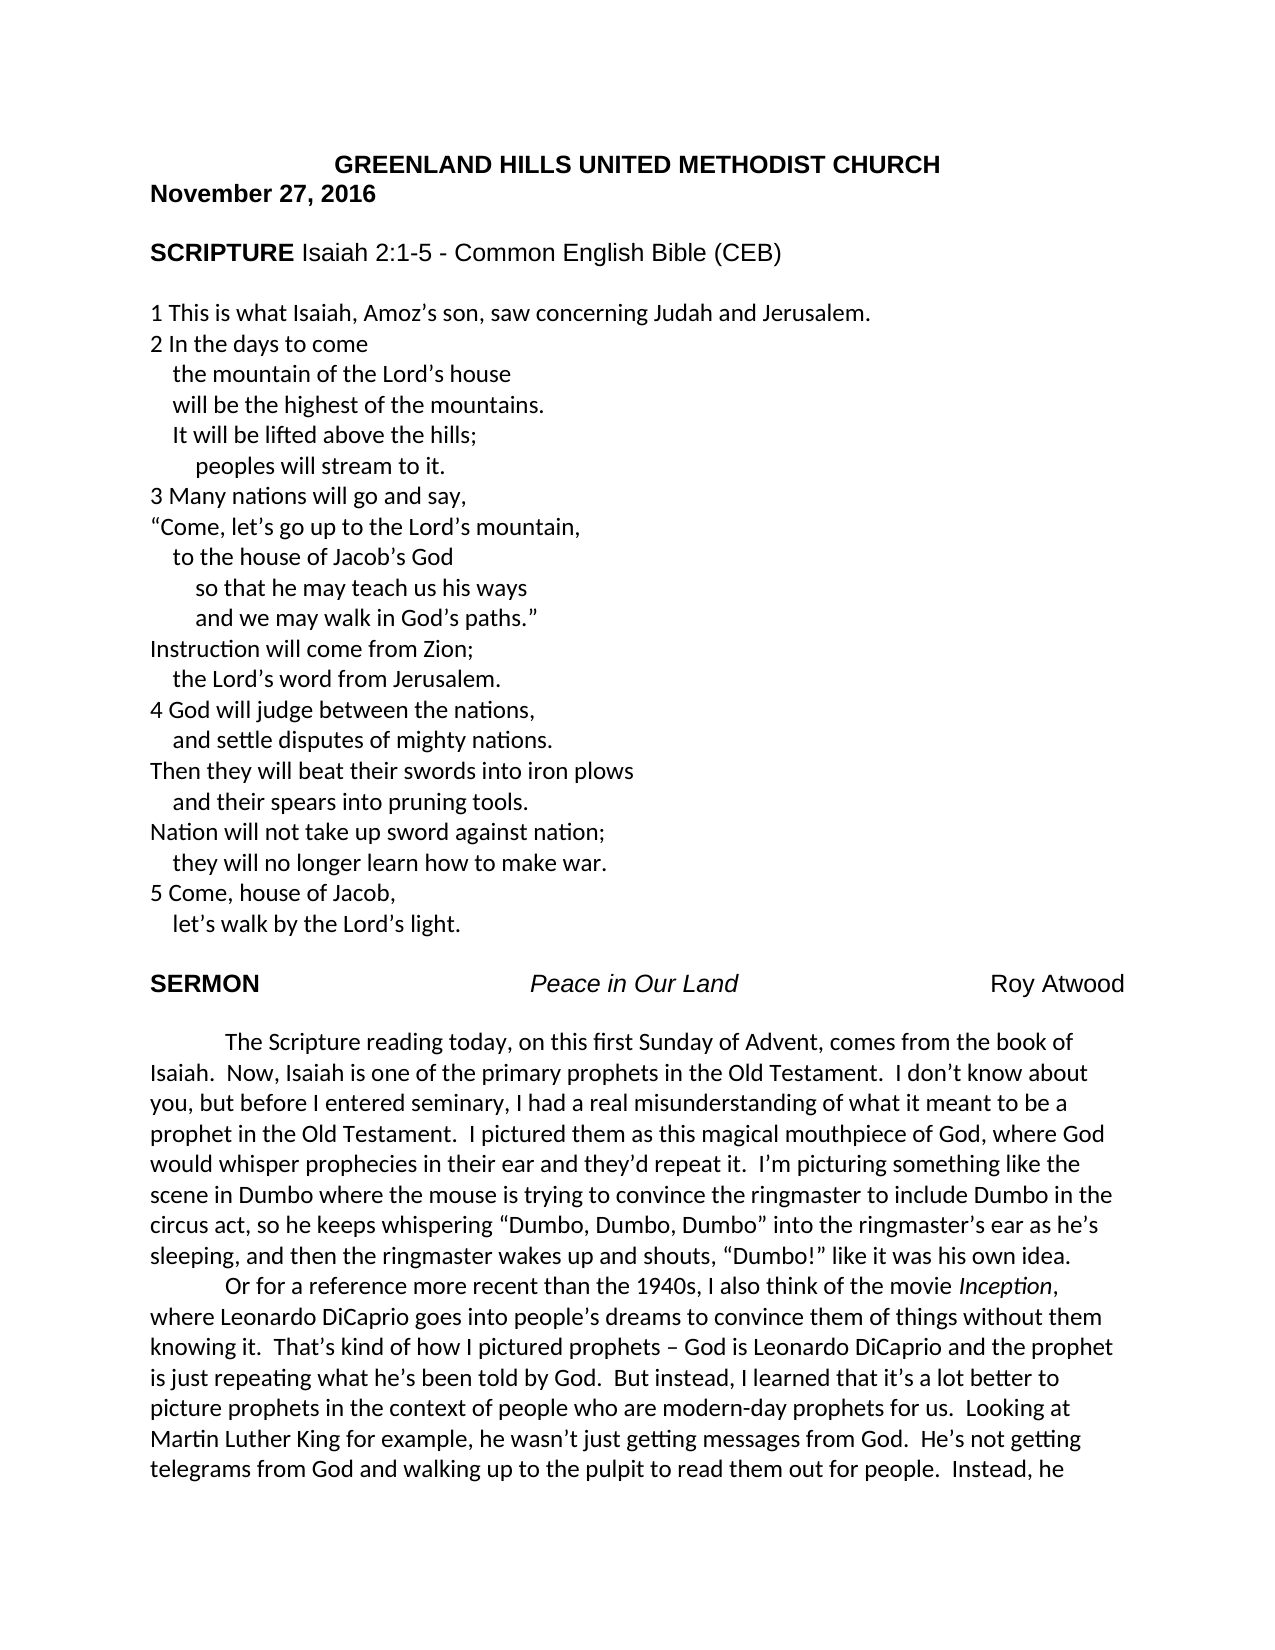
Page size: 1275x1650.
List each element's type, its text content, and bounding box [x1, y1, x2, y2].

text GREENLAND HILLS UNITED METHODIST CHURCH [150, 150, 1125, 179]
text and we may walk in God’s paths.” [150, 602, 1125, 633]
text Then they will beat their swords into iron plows [150, 755, 1125, 786]
text the Lord’s word from Jerusalem. [150, 663, 1125, 694]
text “Come, let’s go up to the Lord’s mountain, [150, 511, 1125, 541]
text Nation will not take up sword against nation; [150, 816, 1125, 847]
text 3 Many nations will go and say, [150, 480, 1125, 511]
text and settle disputes of mighty nations. [150, 724, 1125, 755]
text peoples will stream to it. [150, 450, 1125, 480]
text The Scripture reading today, on this first Sunday of Advent, comes from the book of Isaiah. Now, Isaiah is one of the primary prophets in the Old Testament. I don’t know about you, but before I entered seminary, I had a real misunderstanding of what it meant to be a prophet in the Old Testament. I pictured them as this magical mouthpiece of God, where God would whisper prophecies in their ear and they’d repeat it. I’m picturing something like the scene in Dumbo where the mouse is trying to convince the ringmaster to include Dumbo in the circus act, so he keeps whispering “Dumbo, Dumbo, Dumbo” into the ringmaster’s ear as he’s sleeping, and then the ringmaster wakes up and shouts, “Dumbo!” like it was his own idea. [150, 1026, 1125, 1270]
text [150, 1270, 1125, 1484]
text let’s walk by the Lord’s light. [150, 908, 1125, 938]
text 2 In the days to come [150, 328, 1125, 358]
text they will no longer learn how to make war. [150, 847, 1125, 877]
text Instruction will come from Zion; [150, 633, 1125, 663]
text 5 Come, house of Jacob, [150, 877, 1125, 908]
text November 27, 2016 [150, 179, 1125, 207]
text and their spears into pruning tools. [150, 786, 1125, 816]
text to the house of Jacob’s God [150, 541, 1125, 572]
text SERMON Peace in Our Land Roy Atwood [150, 969, 1125, 997]
text SCRIPTURE Isaiah 2:1-5 - Common English Bible (CEB) [150, 238, 1125, 267]
text It will be lifted above the hills; [150, 419, 1125, 450]
text 4 God will judge between the nations, [150, 694, 1125, 724]
text the mountain of the Lord’s house [150, 358, 1125, 389]
text 1 This is what Isaiah, Amoz’s son, saw concerning Judah and Jerusalem. [150, 297, 1125, 328]
text will be the highest of the mountains. [150, 389, 1125, 419]
text so that he may teach us his ways [150, 572, 1125, 602]
